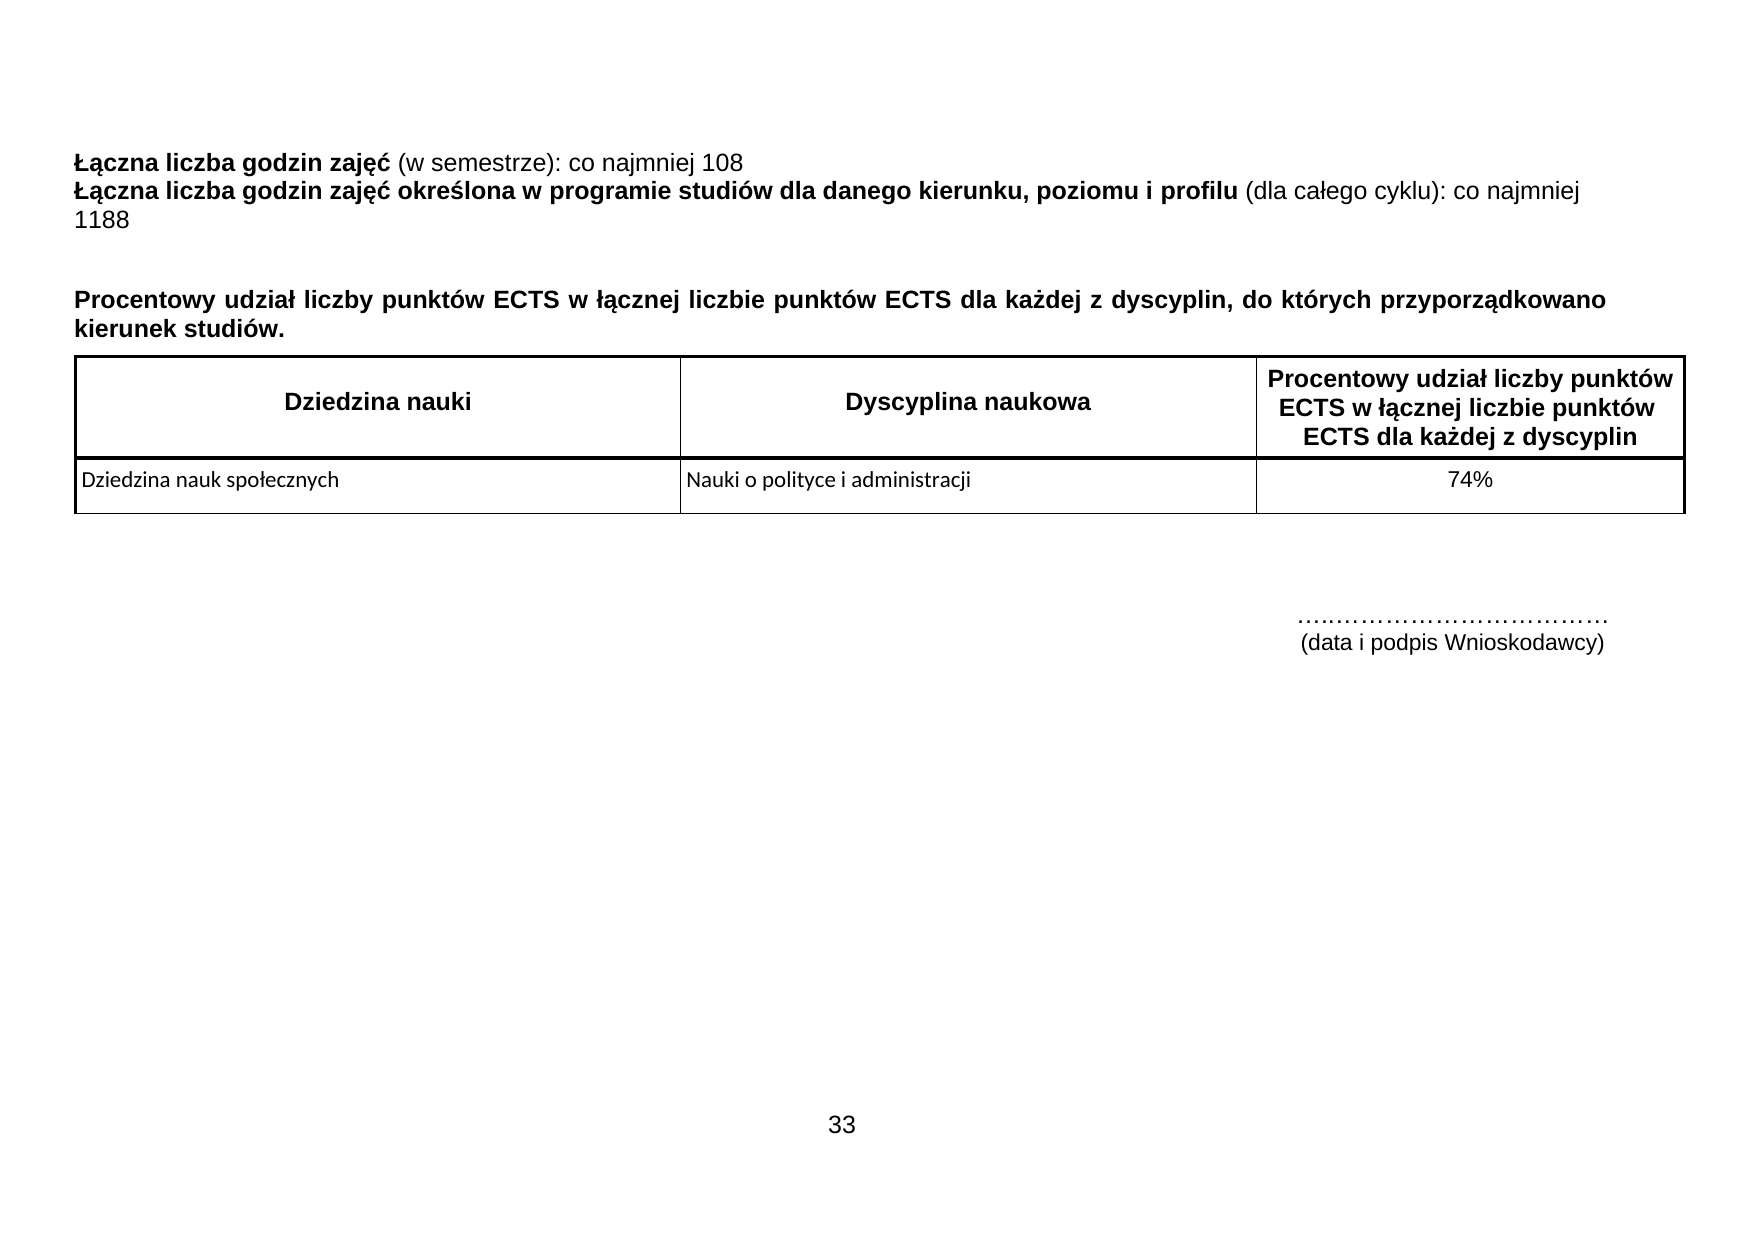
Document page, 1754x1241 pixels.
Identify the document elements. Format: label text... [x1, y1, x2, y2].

text Procentowy udział liczby punktów ECTS w łącznej liczbie punktów ECTS dla każdej z dyscyplin, do których przyporządkowano kierunek studiów. [74, 285, 1609, 343]
text Łączna liczba godzin zajęć określona w programie studiów dla danego kierunku, poziomu i profilu (dla całego cyklu): co najmniej 1188 [74, 176, 1609, 234]
table_header Procentowy udział liczby punktów ECTS w łącznej liczbie punktów ECTS dla każdej z dyscyplin [1257, 358, 1683, 456]
text (data i podpis Wnioskodawcy) [1199, 628, 1631, 655]
text …..…………………………… [0, 600, 1609, 628]
text Łączna liczba godzin zajęć (w semestrze): co najmniej 108 [74, 148, 1609, 176]
table_cell Nauki o polityce i administracji [681, 460, 1256, 513]
table_header Dziedzina nauki [77, 358, 680, 456]
table_header Dyscyplina naukowa [681, 358, 1256, 456]
table_cell 74% [1257, 460, 1683, 513]
table_cell Dziedzina nauk społecznych [77, 460, 680, 513]
